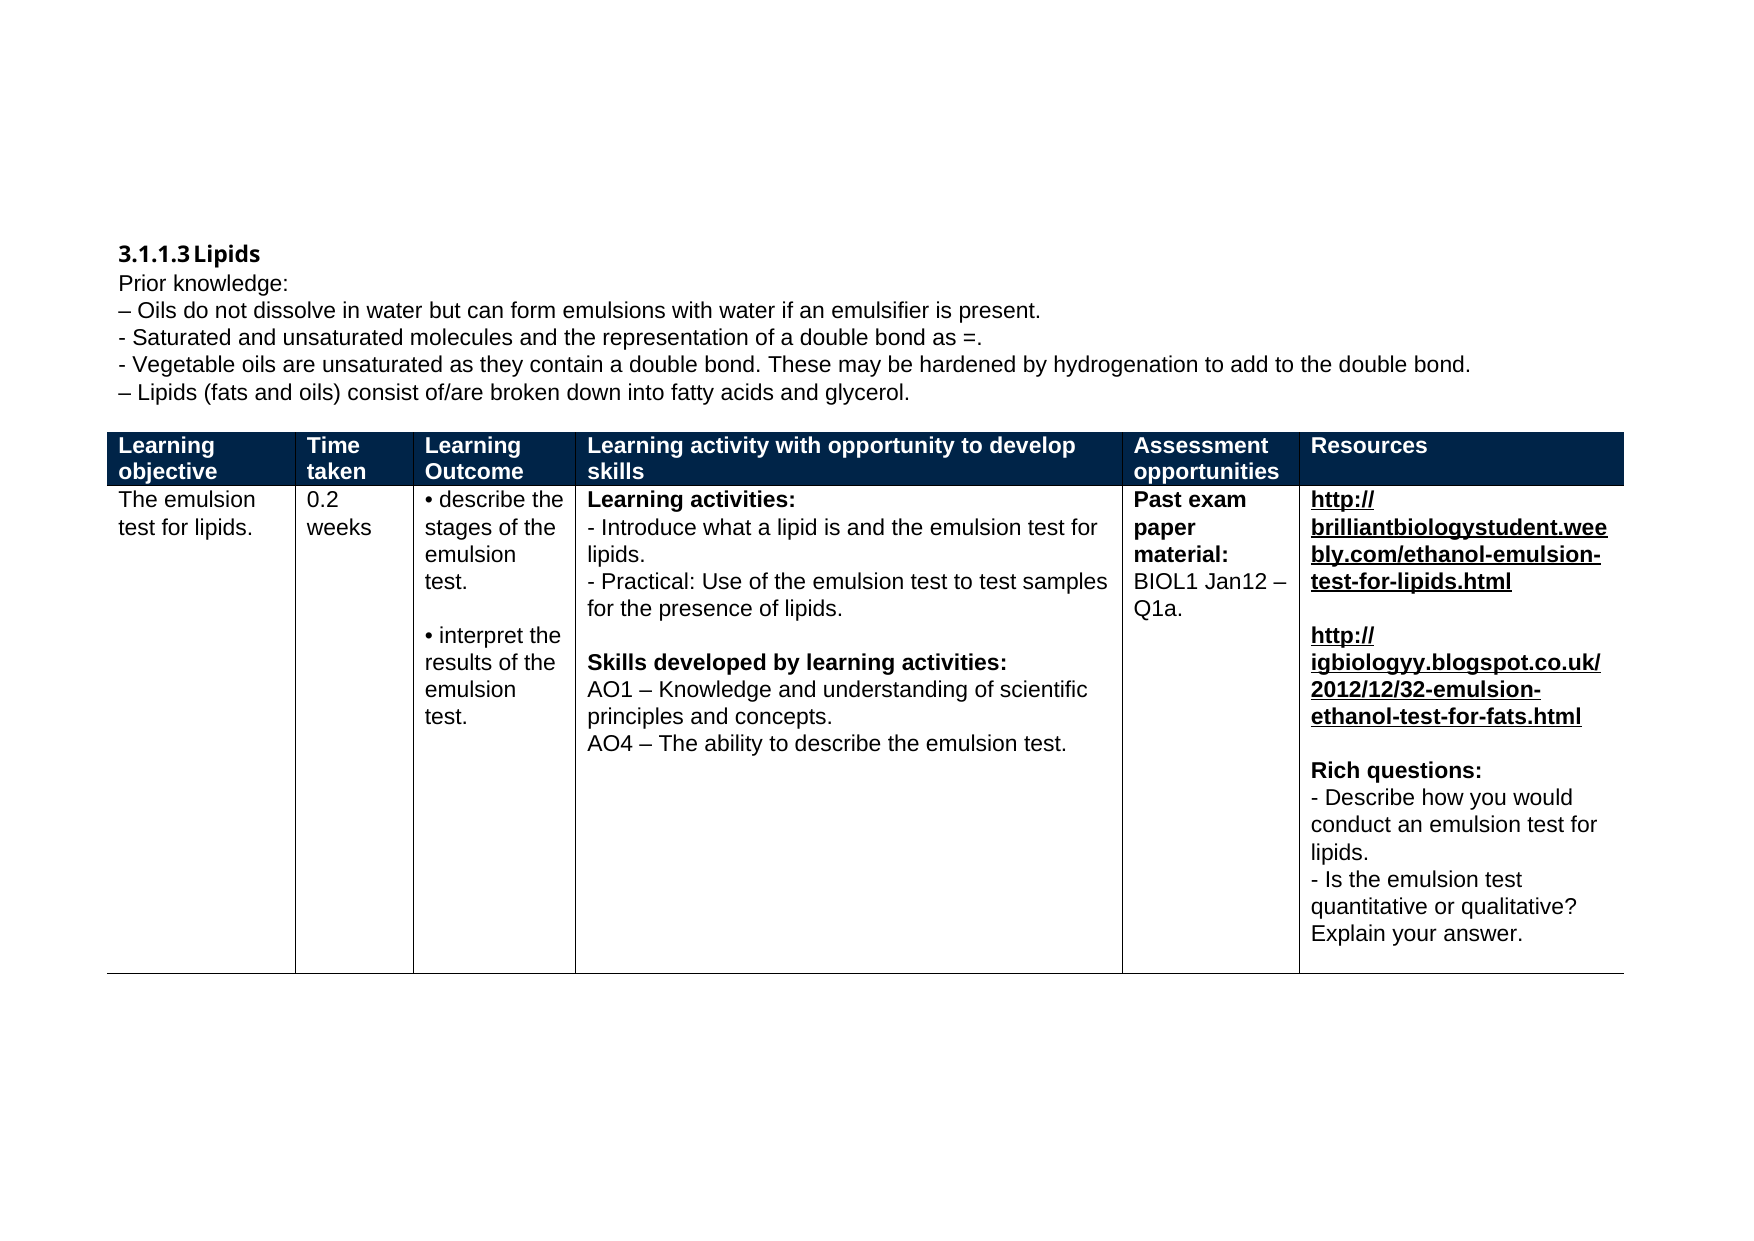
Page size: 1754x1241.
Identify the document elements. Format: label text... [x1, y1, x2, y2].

text - Saturated and unsaturated molecules and the representation of a double bond as =. [118, 324, 1636, 351]
table_header Time taken [296, 432, 413, 485]
text – Lipids (fats and oils) consist of/are broken down into fatty acids and glycerol. [118, 378, 1636, 405]
table_cell • describe the stages of the emulsion test. • interpret the results of the emulsion test. [414, 486, 575, 973]
subtitle 3.1.1.3 Lipids [118, 238, 1636, 269]
table_header Resources [1300, 432, 1624, 485]
text – Oils do not dissolve in water but can form emulsions with water if an emulsifier is present. [118, 297, 1636, 324]
text Prior knowledge: [118, 269, 1636, 297]
table_header Learning objective [107, 432, 295, 485]
table_cell 0.2 weeks [296, 486, 413, 973]
table_header Assessment opportunities [1123, 432, 1299, 485]
table_cell http://brilliantbiologystudent.weebly.com/ethanol-emulsion-test-for-lipids.html http://igbiologyy.blogspot.co.uk/2012/12/32-emulsion-ethanol-test-for-fats.html Rich questions: - Describe how you would conduct an emulsion test for lipids. - Is the emulsion test quantitative or qualitative? Explain your answer. [1300, 486, 1624, 973]
table_header Learning activity with opportunity to develop skills [576, 432, 1122, 485]
table_header Learning Outcome [414, 432, 575, 485]
table_cell Learning activities: - Introduce what a lipid is and the emulsion test for lipids. - Practical: Use of the emulsion test to test samples for the presence of lipids. Skills developed by learning activities: AO1 – Knowledge and understanding of scientific principles and concepts. AO4 – The ability to describe the emulsion test. [576, 486, 1122, 973]
table_cell The emulsion test for lipids. [107, 486, 295, 973]
table_cell Past exam paper material: BIOL1 Jan12 – Q1a. [1123, 486, 1299, 973]
text - Vegetable oils are unsaturated as they contain a double bond. These may be hardened by hydrogenation to add to the double bond. [118, 351, 1636, 378]
